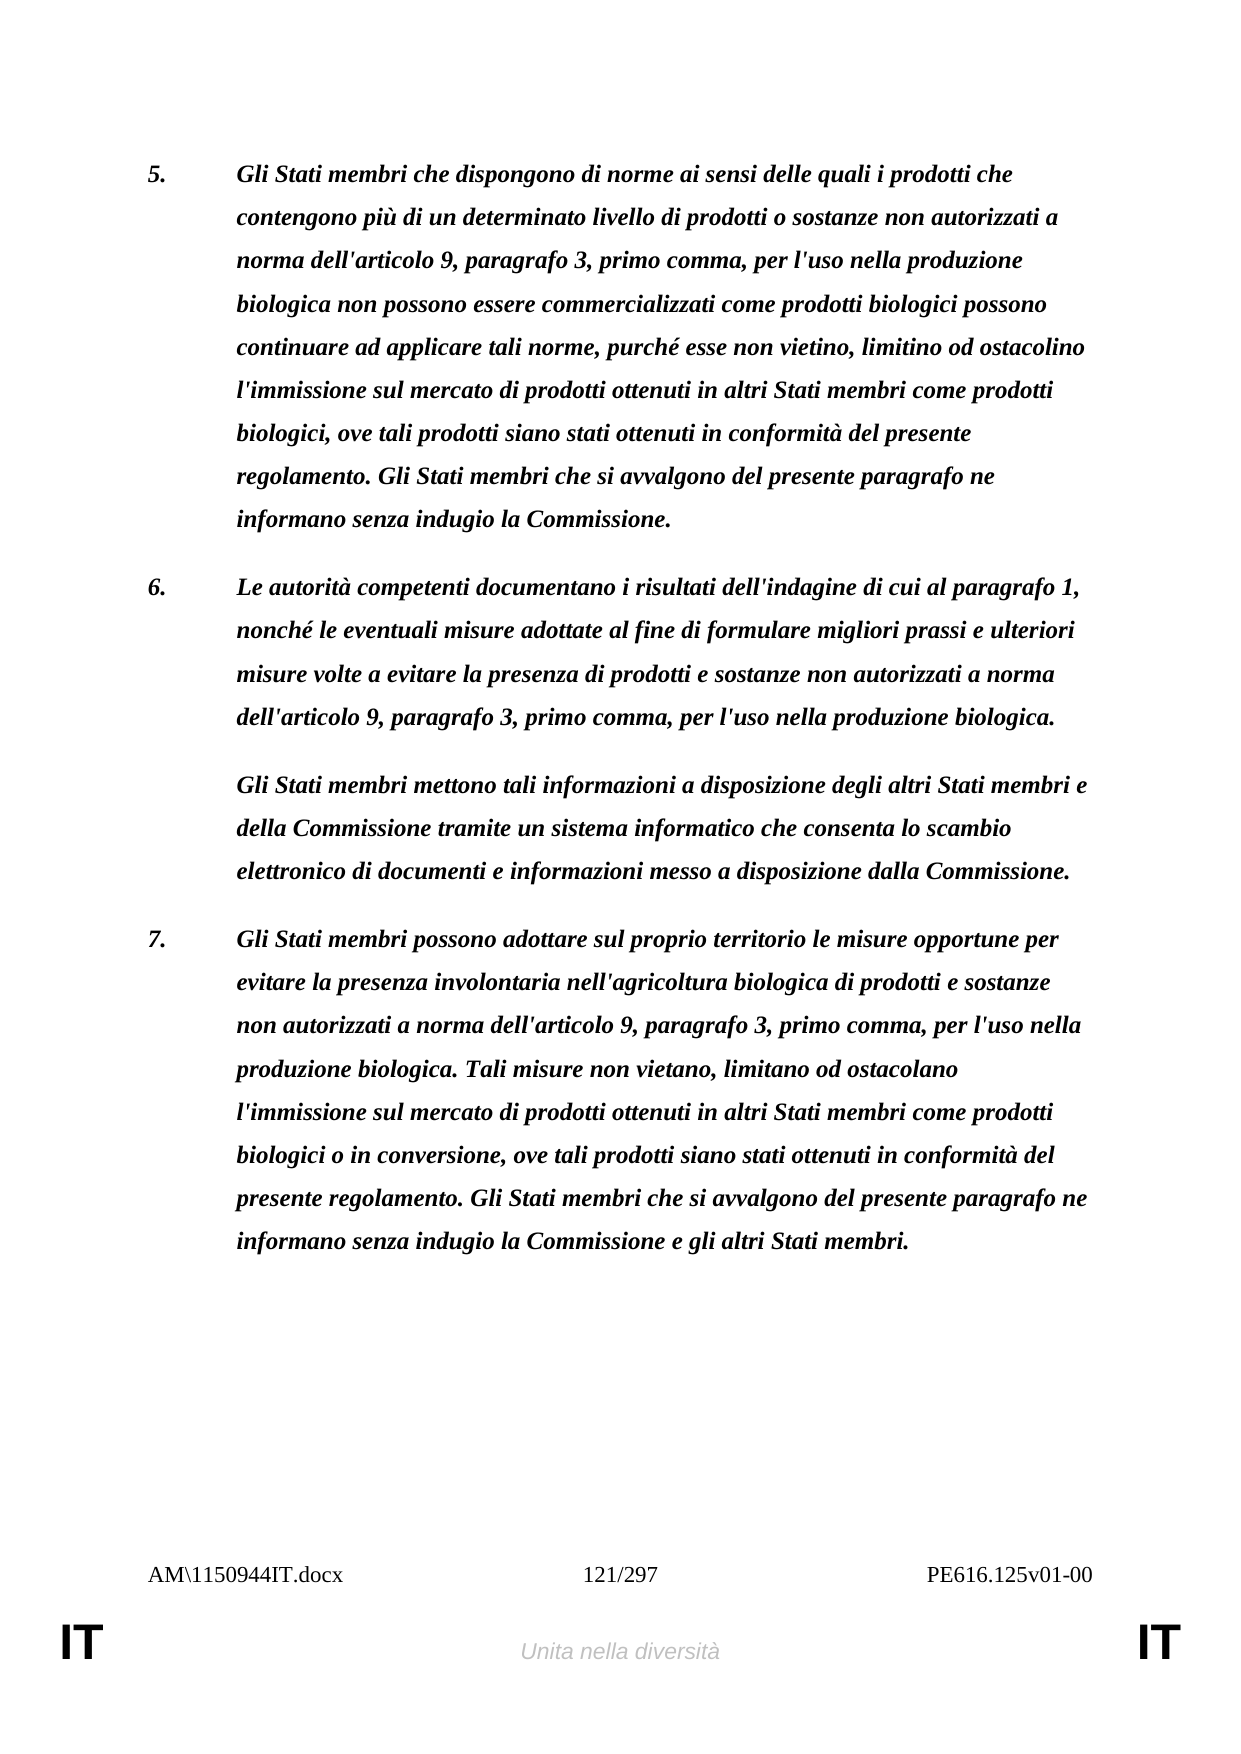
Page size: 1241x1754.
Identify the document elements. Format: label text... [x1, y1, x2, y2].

text 6. Le autorità competenti documentano i risultati dell'indagine di cui al paragrafo 1, nonché le eventuali misure adottate al fine di formulare migliori prassi e ulteriori misure volte a evitare la presenza di prodotti e sostanze non autorizzati a norma dell'articolo 9, paragrafo 3, primo comma, per l'uso nella produzione biologica. [148, 572, 1092, 731]
text Gli Stati membri mettono tali informazioni a disposizione degli altri Stati membri e della Commissione tramite un sistema informatico che consenta lo scambio elettronico di documenti e informazioni messo a disposizione dalla Commissione. [236, 770, 1092, 885]
text 7. Gli Stati membri possono adottare sul proprio territorio le misure opportune per evitare la presenza involontaria nell'agricoltura biologica di prodotti e sostanze non autorizzati a norma dell'articolo 9, paragrafo 3, primo comma, per l'uso nella produzione biologica. Tali misure non vietano, limitano od ostacolano l'immissione sul mercato di prodotti ottenuti in altri Stati membri come prodotti biologici o in conversione, ove tali prodotti siano stati ottenuti in conformità del presente regolamento. Gli Stati membri che si avvalgono del presente paragrafo ne informano senza indugio la Commissione e gli altri Stati membri. [148, 924, 1092, 1255]
text 5. Gli Stati membri che dispongono di norme ai sensi delle quali i prodotti che contengono più di un determinato livello di prodotti o sostanze non autorizzati a norma dell'articolo 9, paragrafo 3, primo comma, per l'uso nella produzione biologica non possono essere commercializzati come prodotti biologici possono continuare ad applicare tali norme, purché esse non vietino, limitino od ostacolino l'immissione sul mercato di prodotti ottenuti in altri Stati membri come prodotti biologici, ove tali prodotti siano stati ottenuti in conformità del presente regolamento. Gli Stati membri che si avvalgono del presente paragrafo ne informano senza indugio la Commissione. [148, 159, 1092, 533]
